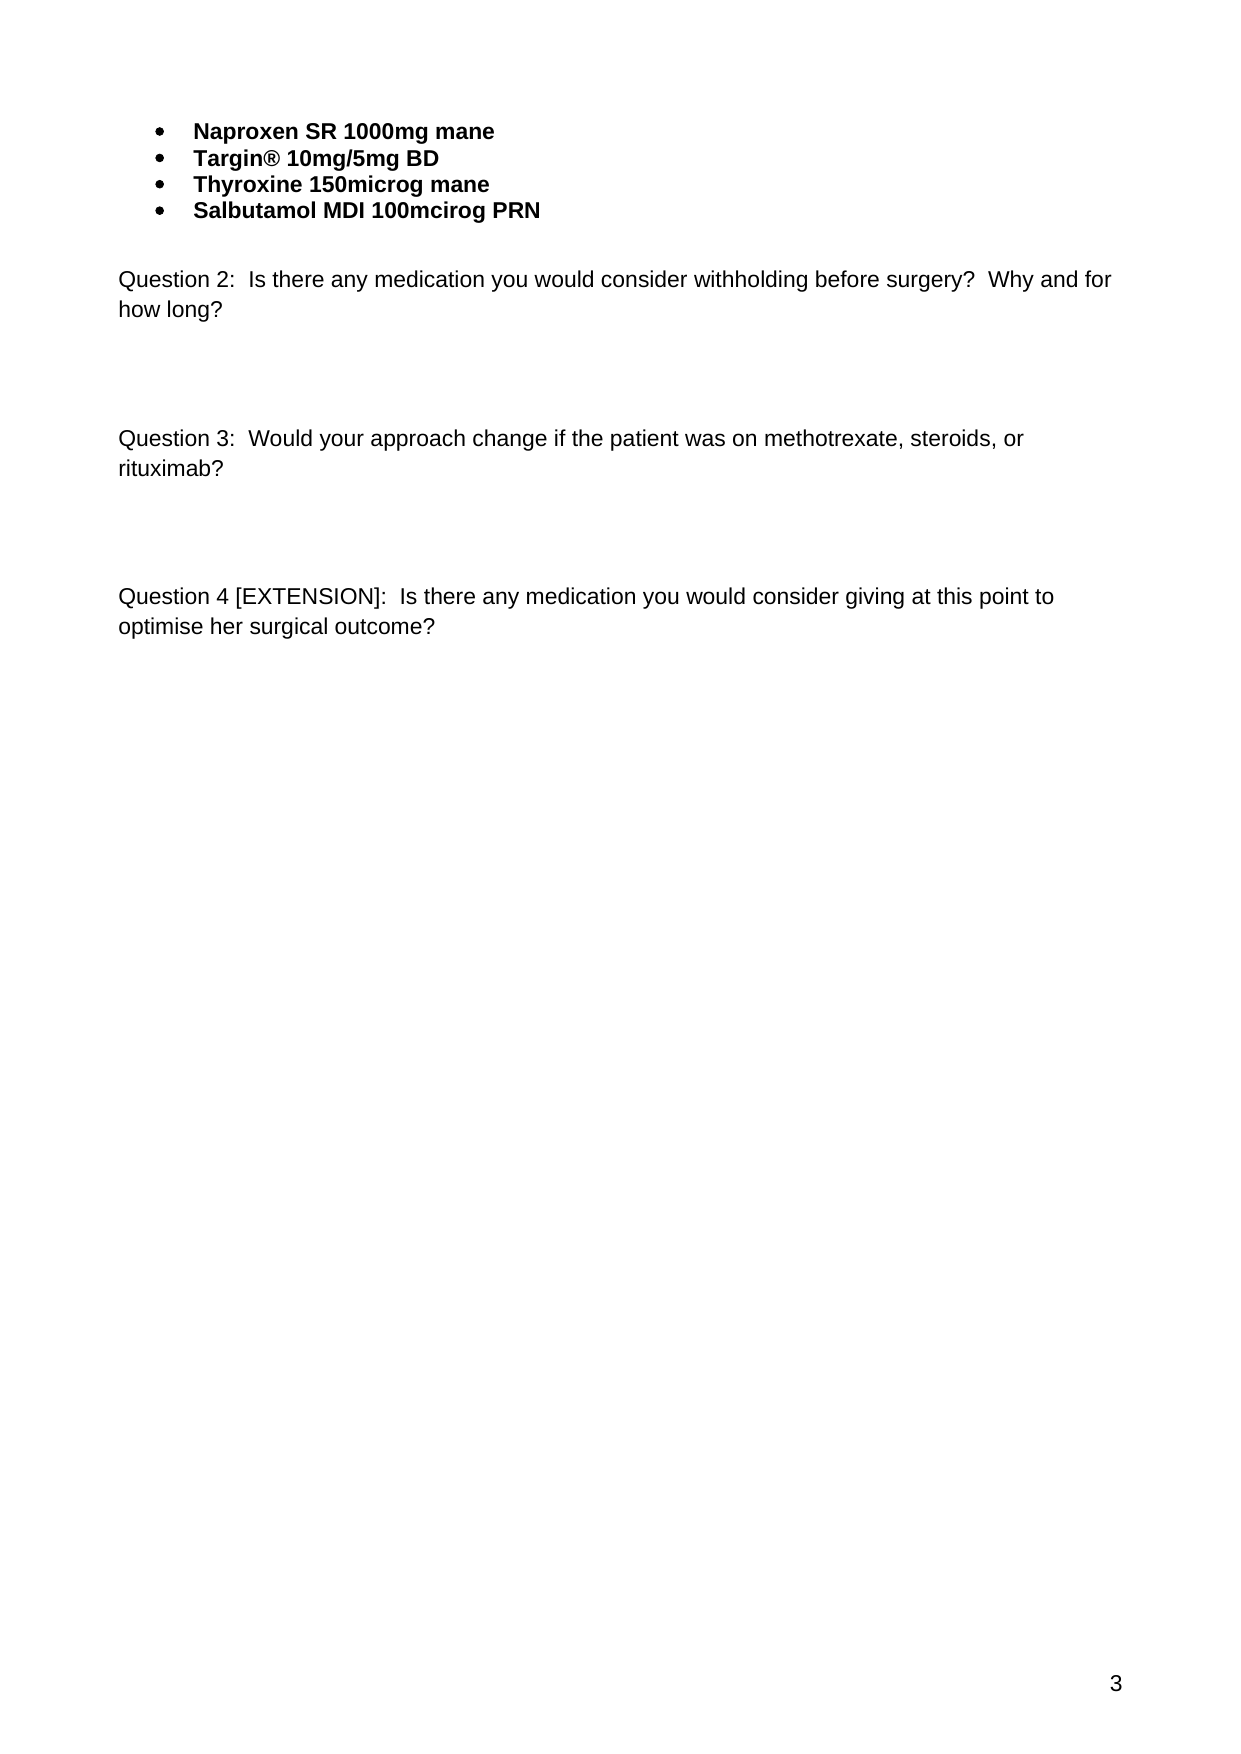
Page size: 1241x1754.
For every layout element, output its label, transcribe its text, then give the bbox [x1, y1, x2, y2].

text Question 4 [EXTENSION]: Is there any medication you would consider giving at this point to optimise her surgical outcome? [118, 583, 1122, 639]
list Naproxen SR 1000mg mane [156, 118, 1122, 144]
text Question 3: Would your approach change if the patient was on methotrexate, steroids, or rituximab? [118, 424, 1122, 481]
list Thyroxine 150microg mane [156, 171, 1122, 197]
list Salbutamol MDI 100mcirog PRN [156, 197, 1122, 223]
list Targin® 10mg/5mg BD [156, 144, 1122, 171]
text Question 2: Is there any medication you would consider withholding before surgery? Why and for how long? [118, 266, 1122, 323]
